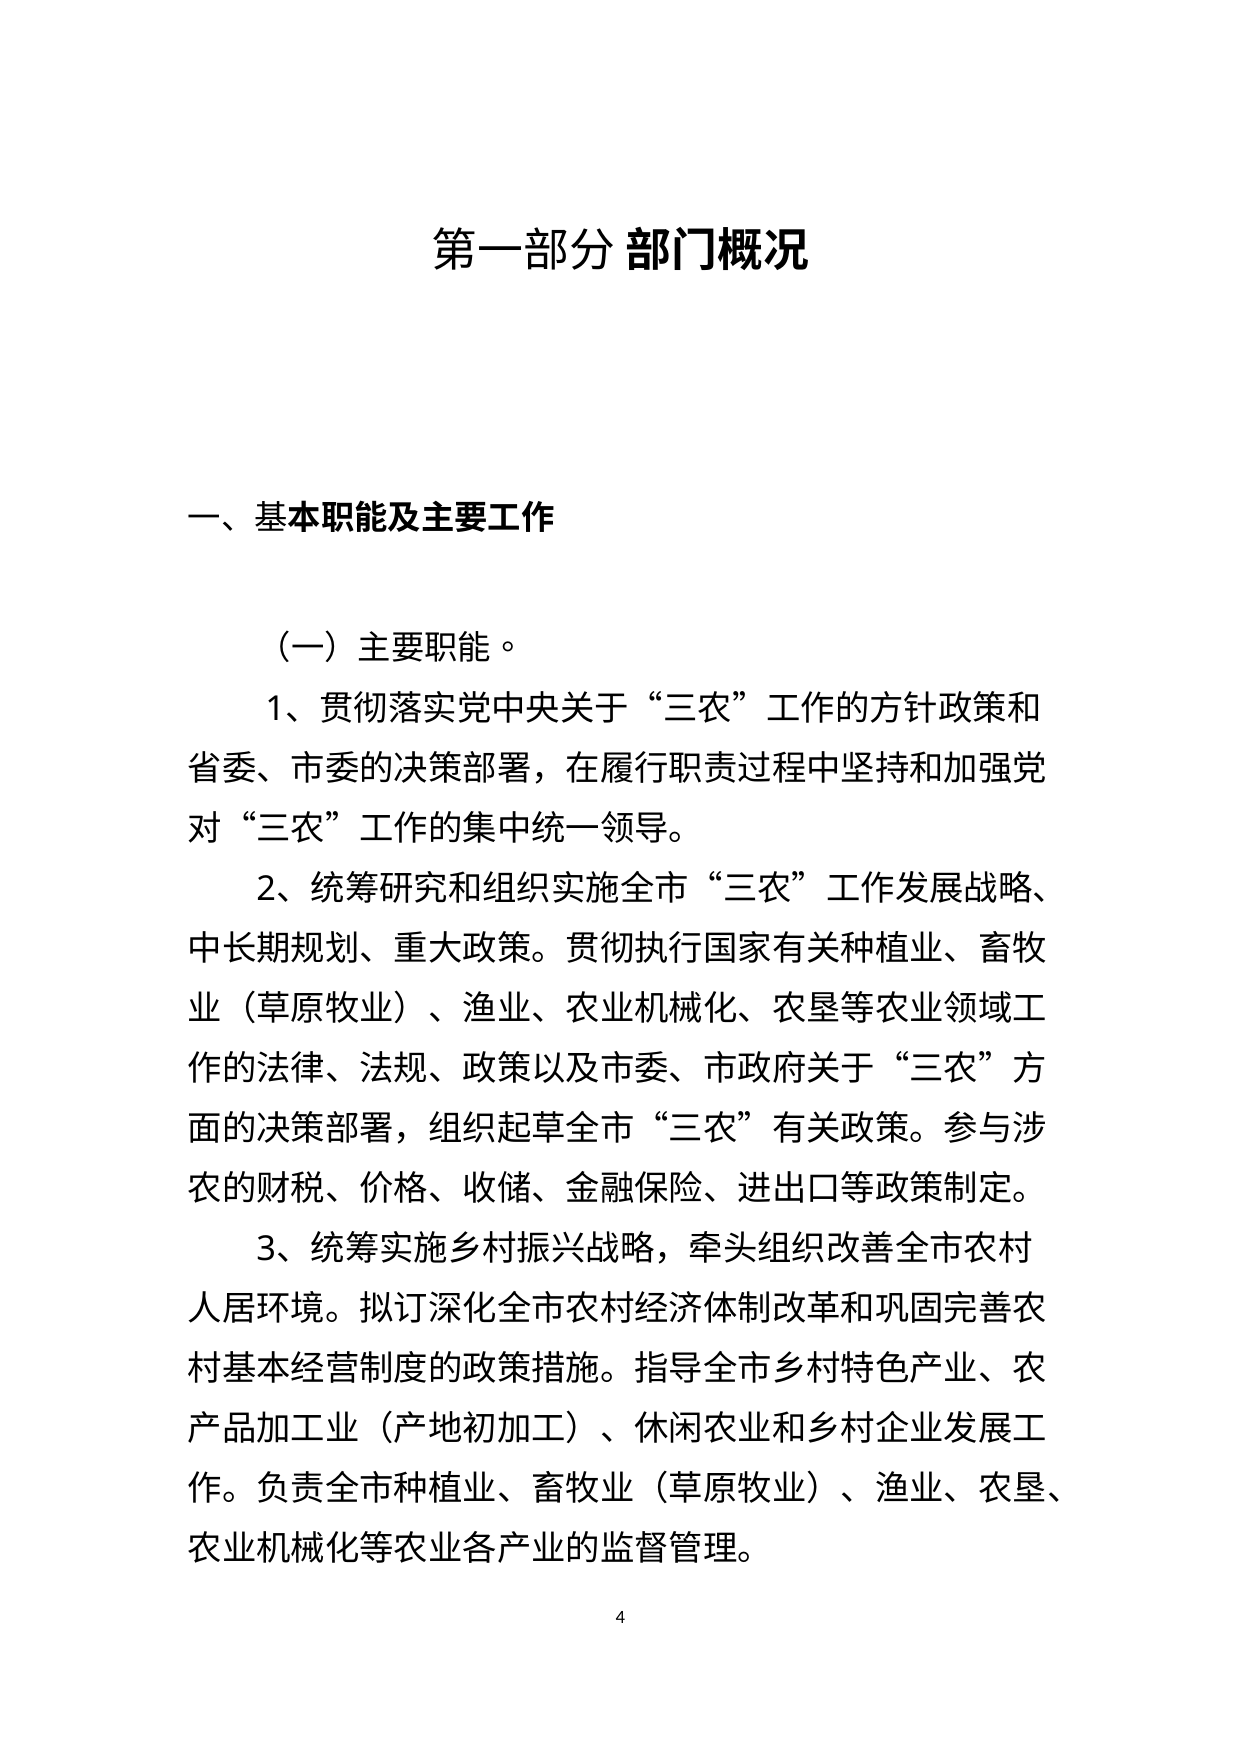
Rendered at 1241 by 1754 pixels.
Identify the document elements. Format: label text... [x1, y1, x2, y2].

text 1、贯彻落实党中央关于“三农”工作的方针政策和省委、市委的决策部署，在履行职责过程中坚持和加强党对“三农”工作的集中统一领导。 [187, 672, 1053, 852]
subtitle 第一部分 部门概况 [187, 197, 1053, 295]
text 3、统筹实施乡村振兴战略，牵头组织改善全市农村人居环境。拟订深化全市农村经济体制改革和巩固完善农村基本经营制度的政策措施。指导全市乡村特色产业、农产品加工业（产地初加工）、休闲农业和乡村企业发展工作。负责全市种植业、畜牧业（草原牧业）、渔业、农垦、农业机械化等农业各产业的监督管理。 [187, 1212, 1053, 1572]
text （一）主要职能。 [187, 609, 1053, 672]
text 2、统筹研究和组织实施全市“三农”工作发展战略、中长期规划、重大政策。贯彻执行国家有关种植业、畜牧业（草原牧业）、渔业、农业机械化、农垦等农业领域工作的法律、法规、政策以及市委、市政府关于“三农”方面的决策部署，组织起草全市“三农”有关政策。参与涉农的财税、价格、收储、金融保险、进出口等政策制定。 [187, 852, 1053, 1212]
subtitle 一、基本职能及主要工作 [187, 482, 1053, 547]
